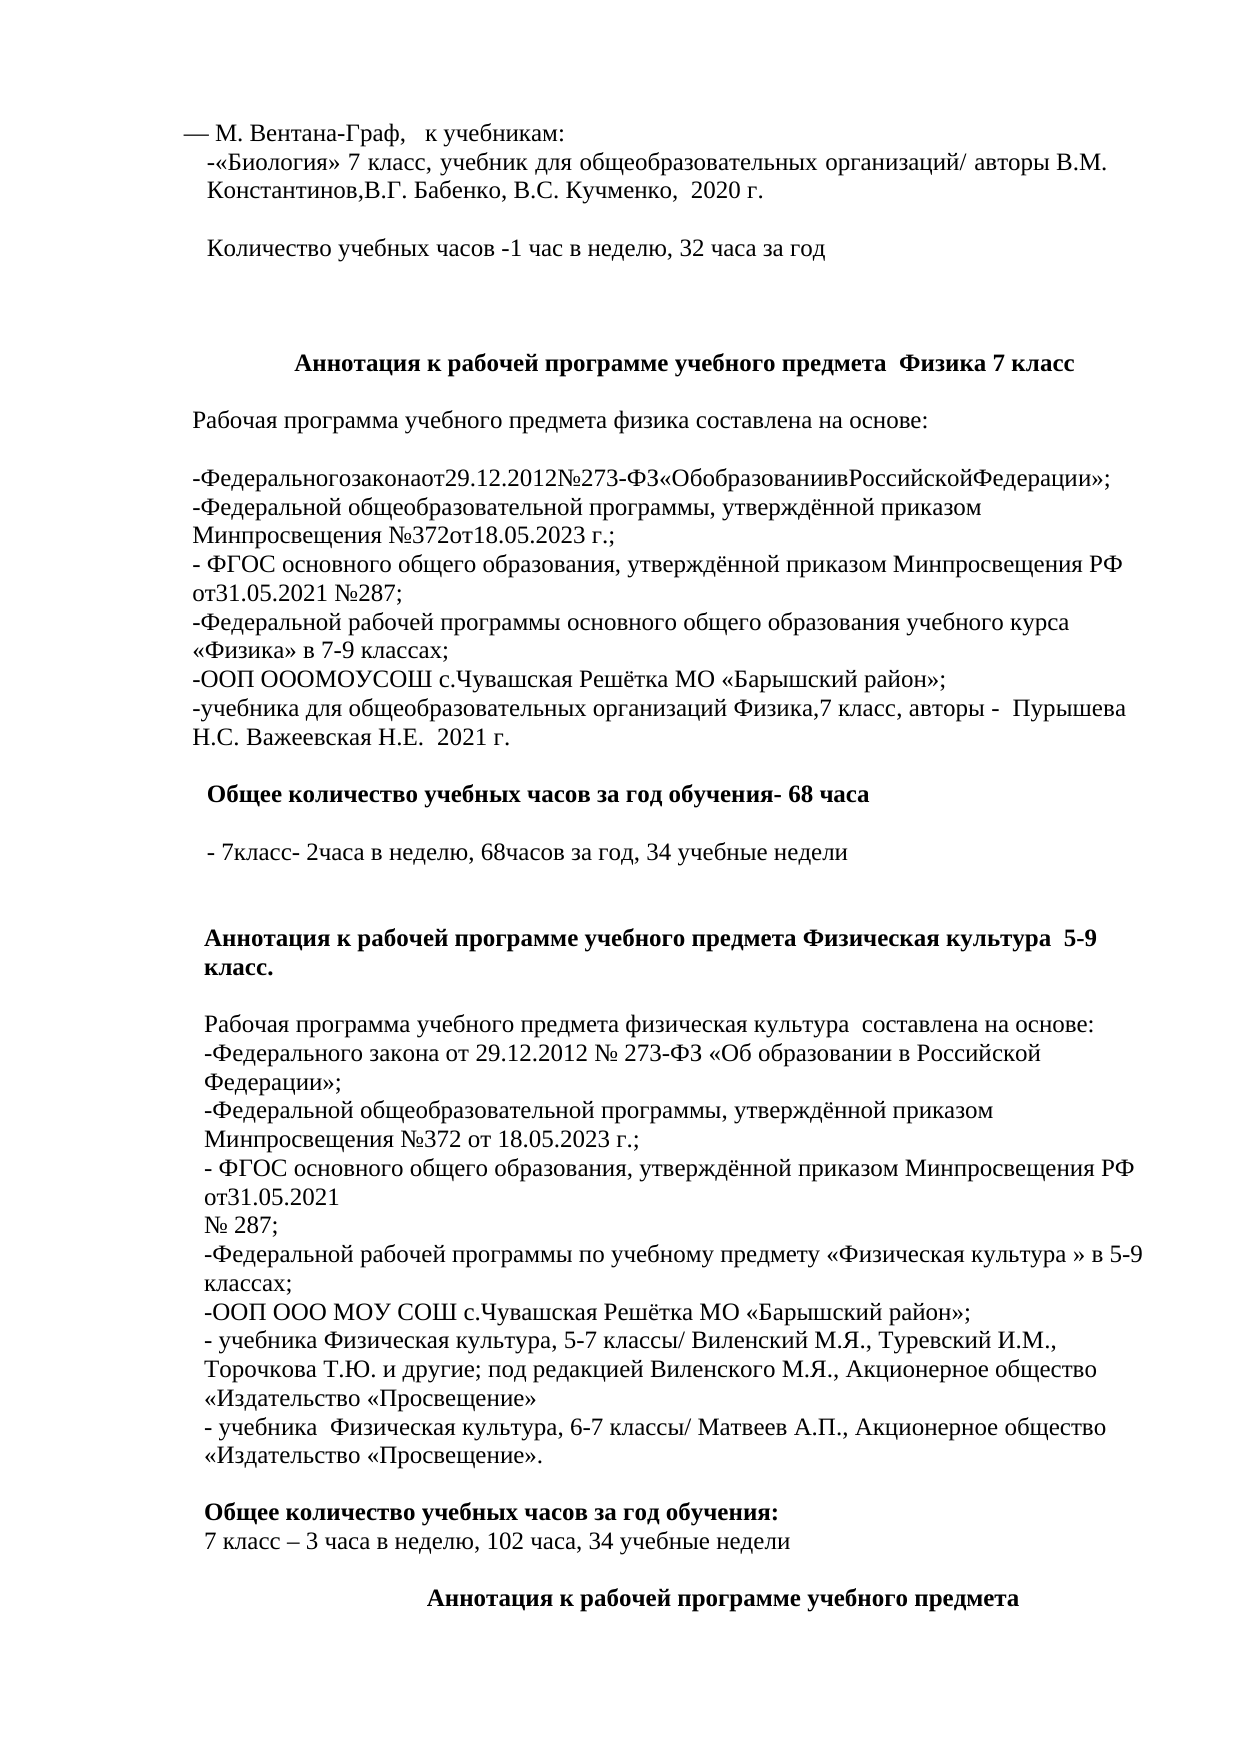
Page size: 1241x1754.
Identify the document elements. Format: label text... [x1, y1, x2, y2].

text -ООП ООО МОУ СОШ с.Чувашская Решётка МО «Барышский район»; [204, 1297, 1152, 1326]
text Рабочая программа учебного предмета физическая культура составлена на основе: [204, 1009, 1152, 1038]
text -Федеральной общеобразовательной программы, утверждённой приказом Минпросвещения №372 от 18.05.2023 г.; [204, 1096, 1152, 1153]
text -Федерального закона от 29.12.2012 № 273-ФЗ «Об образовании в Российской Федерации»; [204, 1038, 1152, 1096]
text Аннотация к рабочей программе учебного предмета Физическая культура 5-9 класс. [204, 923, 1152, 981]
text Аннотация к рабочей программе учебного предмета Физика 7 класс [294, 348, 1152, 377]
text - учебника Физическая культура, 5-7 классы/ Виленский М.Я., Туревский И.М., Торочкова Т.Ю. и другие; под редакцией Виленского М.Я., Акционерное общество «Издательство «Просвещение» [204, 1326, 1152, 1412]
text - 7класс- 2часа в неделю, 68часов за год, 34 учебные недели [207, 837, 1152, 866]
text Рабочая программа учебного предмета физика составлена на основе: [192, 406, 1152, 434]
subtitle Общее количество учебных часов за год обучения- 68 часа [207, 779, 1152, 808]
text № 287; [204, 1211, 1152, 1239]
text -Федеральной рабочей программы по учебному предмету «Физическая культура » в 5-9 классах; [204, 1239, 1152, 1297]
text -«Биология» 7 класс, учебник для общеобразовательных организаций/ авторы В.М. Константинов,В.Г. Бабенко, В.С. Кучменко, 2020 г. [207, 147, 1152, 204]
text -Федеральногозаконаот29.12.2012№273-ФЗ«ОбобразованиивРоссийскойФедерации»; [192, 463, 1152, 492]
text Количество учебных часов -1 час в неделю, 32 часа за год [207, 233, 1152, 262]
text -ООП ОООМОУСОШ с.Чувашская Решётка МО «Барышский район»; [192, 664, 1152, 693]
text - учебника Физическая культура, 6-7 классы/ Матвеев А.П., Акционерное общество «Издательство «Просвещение». [204, 1412, 1152, 1469]
text -Федеральной общеобразовательной программы, утверждённой приказом Минпросвещения №372от18.05.2023 г.; [192, 492, 1152, 549]
text -Федеральной рабочей программы основного общего образования учебного курса «Физика» в 7-9 классах; [192, 607, 1152, 664]
text - ФГОС основного общего образования, утверждённой приказом Минпросвещения РФ от31.05.2021 [204, 1153, 1152, 1211]
text 7 класс – 3 часа в неделю, 102 часа, 34 учебные недели [204, 1526, 1152, 1554]
text Общее количество учебных часов за год обучения: [204, 1497, 1152, 1526]
text -учебника для общеобразовательных организаций Физика,7 класс, авторы - Пурышева Н.С. Важеевская Н.Е. 2021 г. [192, 693, 1152, 751]
text — М. Вентана-Граф, к учебникам: [177, 118, 1152, 147]
text Аннотация к рабочей программе учебного предмета [294, 1583, 1152, 1612]
text - ФГОС основного общего образования, утверждённой приказом Минпросвещения РФ от31.05.2021 №287; [192, 549, 1152, 607]
